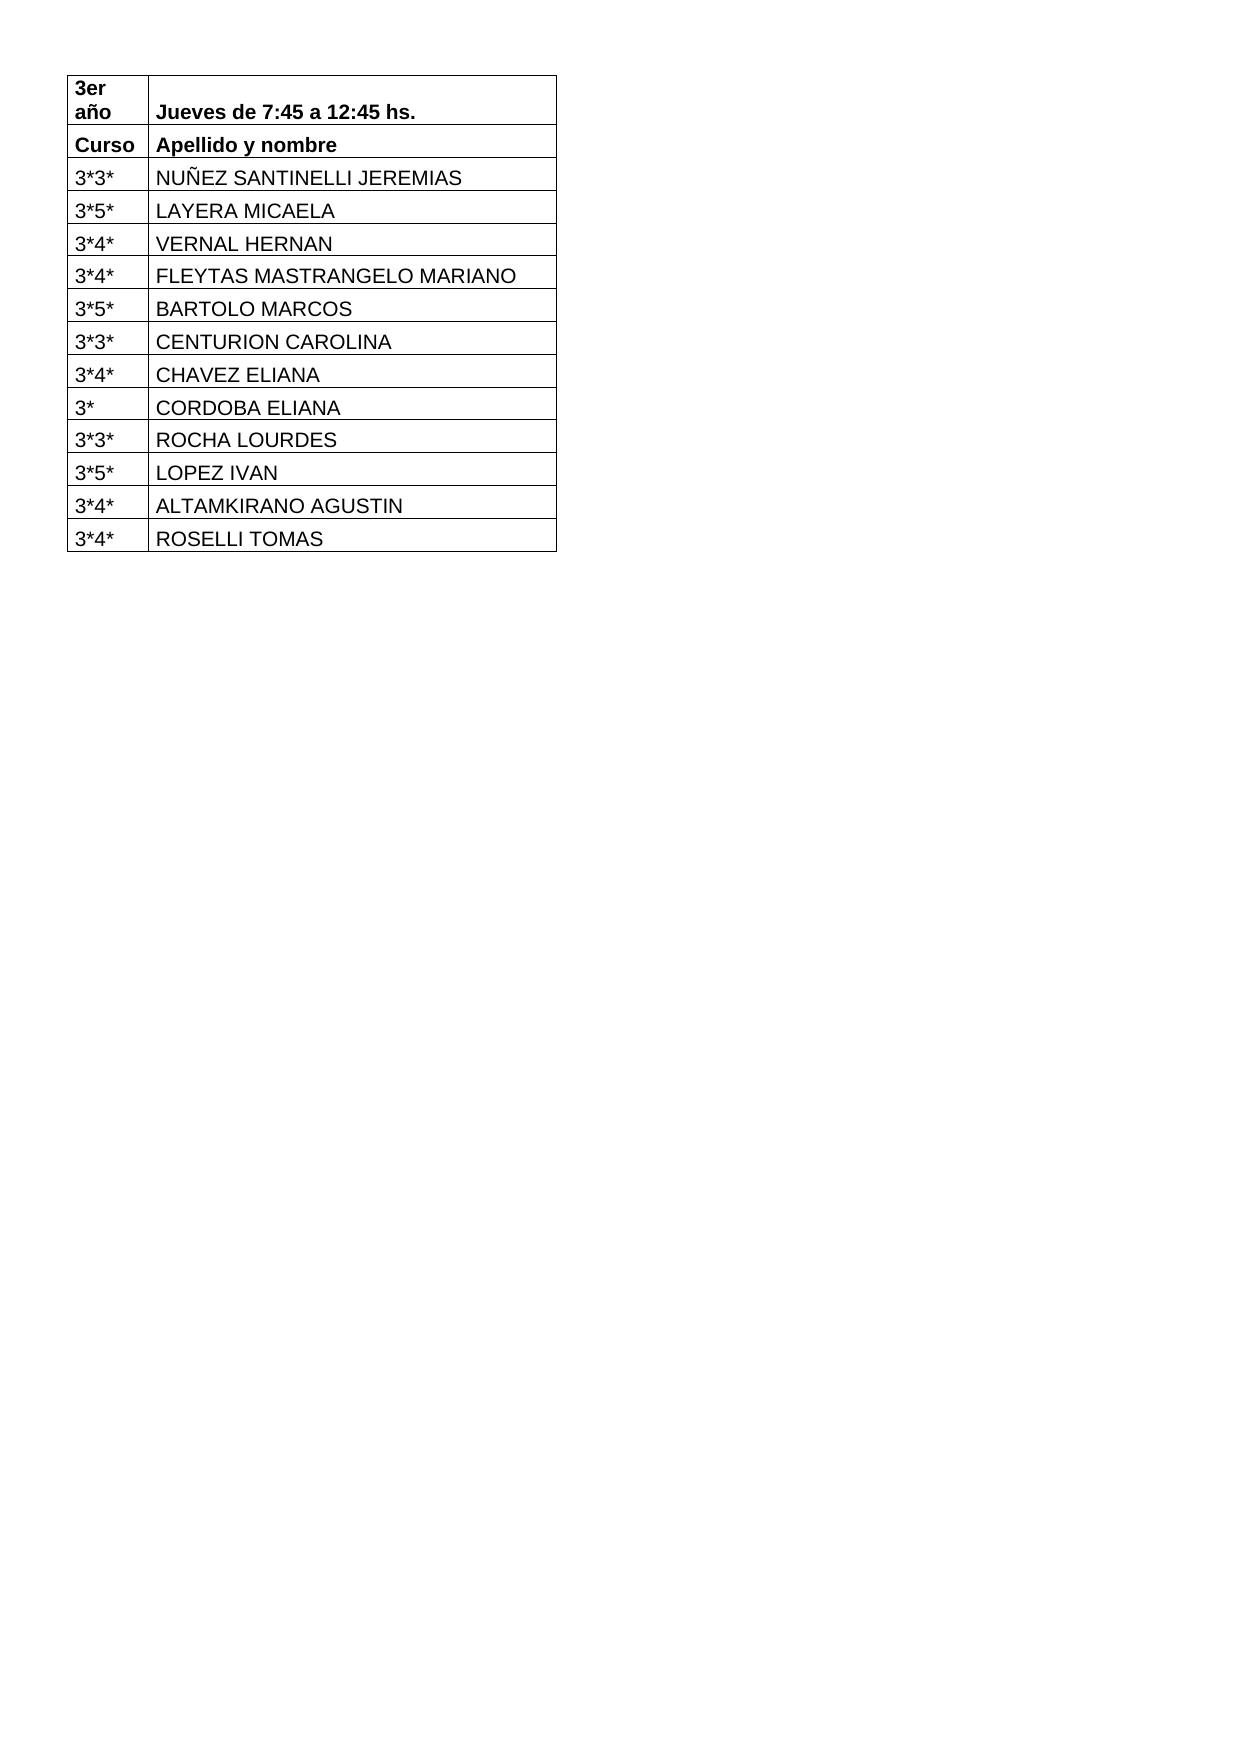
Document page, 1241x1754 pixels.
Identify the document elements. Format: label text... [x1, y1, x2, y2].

table_header Jueves de 7:45 a 12:45 hs. [149, 76, 556, 124]
table_cell 3*5* [68, 453, 148, 485]
table_cell NUÑEZ SANTINELLI JEREMIAS [149, 158, 556, 190]
table_cell Curso [68, 125, 148, 157]
table_cell 3*3* [68, 322, 148, 354]
table_cell 3*4* [68, 224, 148, 255]
table_cell 3*4* [68, 256, 148, 288]
table_cell 3*4* [68, 355, 148, 387]
table_cell 3*5* [68, 289, 148, 321]
table_cell 3*3* [68, 158, 148, 190]
table_cell ROCHA LOURDES [149, 420, 556, 452]
table_cell CENTURION CAROLINA [149, 322, 556, 354]
table_cell 3*4* [68, 519, 148, 551]
table_cell LOPEZ IVAN [149, 453, 556, 485]
table_cell ALTAMKIRANO AGUSTIN [149, 486, 556, 518]
table_cell 3*4* [68, 486, 148, 518]
table_cell 3* [68, 388, 148, 419]
table_cell Apellido y nombre [149, 125, 556, 157]
table_cell VERNAL HERNAN [149, 224, 556, 255]
table_cell CHAVEZ ELIANA [149, 355, 556, 387]
table_header 3er año [68, 76, 148, 124]
table_cell 3*3* [68, 420, 148, 452]
table_cell 3*5* [68, 191, 148, 222]
table_cell FLEYTAS MASTRANGELO MARIANO [149, 256, 556, 288]
table_cell ROSELLI TOMAS [149, 519, 556, 551]
table_cell LAYERA MICAELA [149, 191, 556, 222]
table_cell BARTOLO MARCOS [149, 289, 556, 321]
table_cell CORDOBA ELIANA [149, 388, 556, 419]
